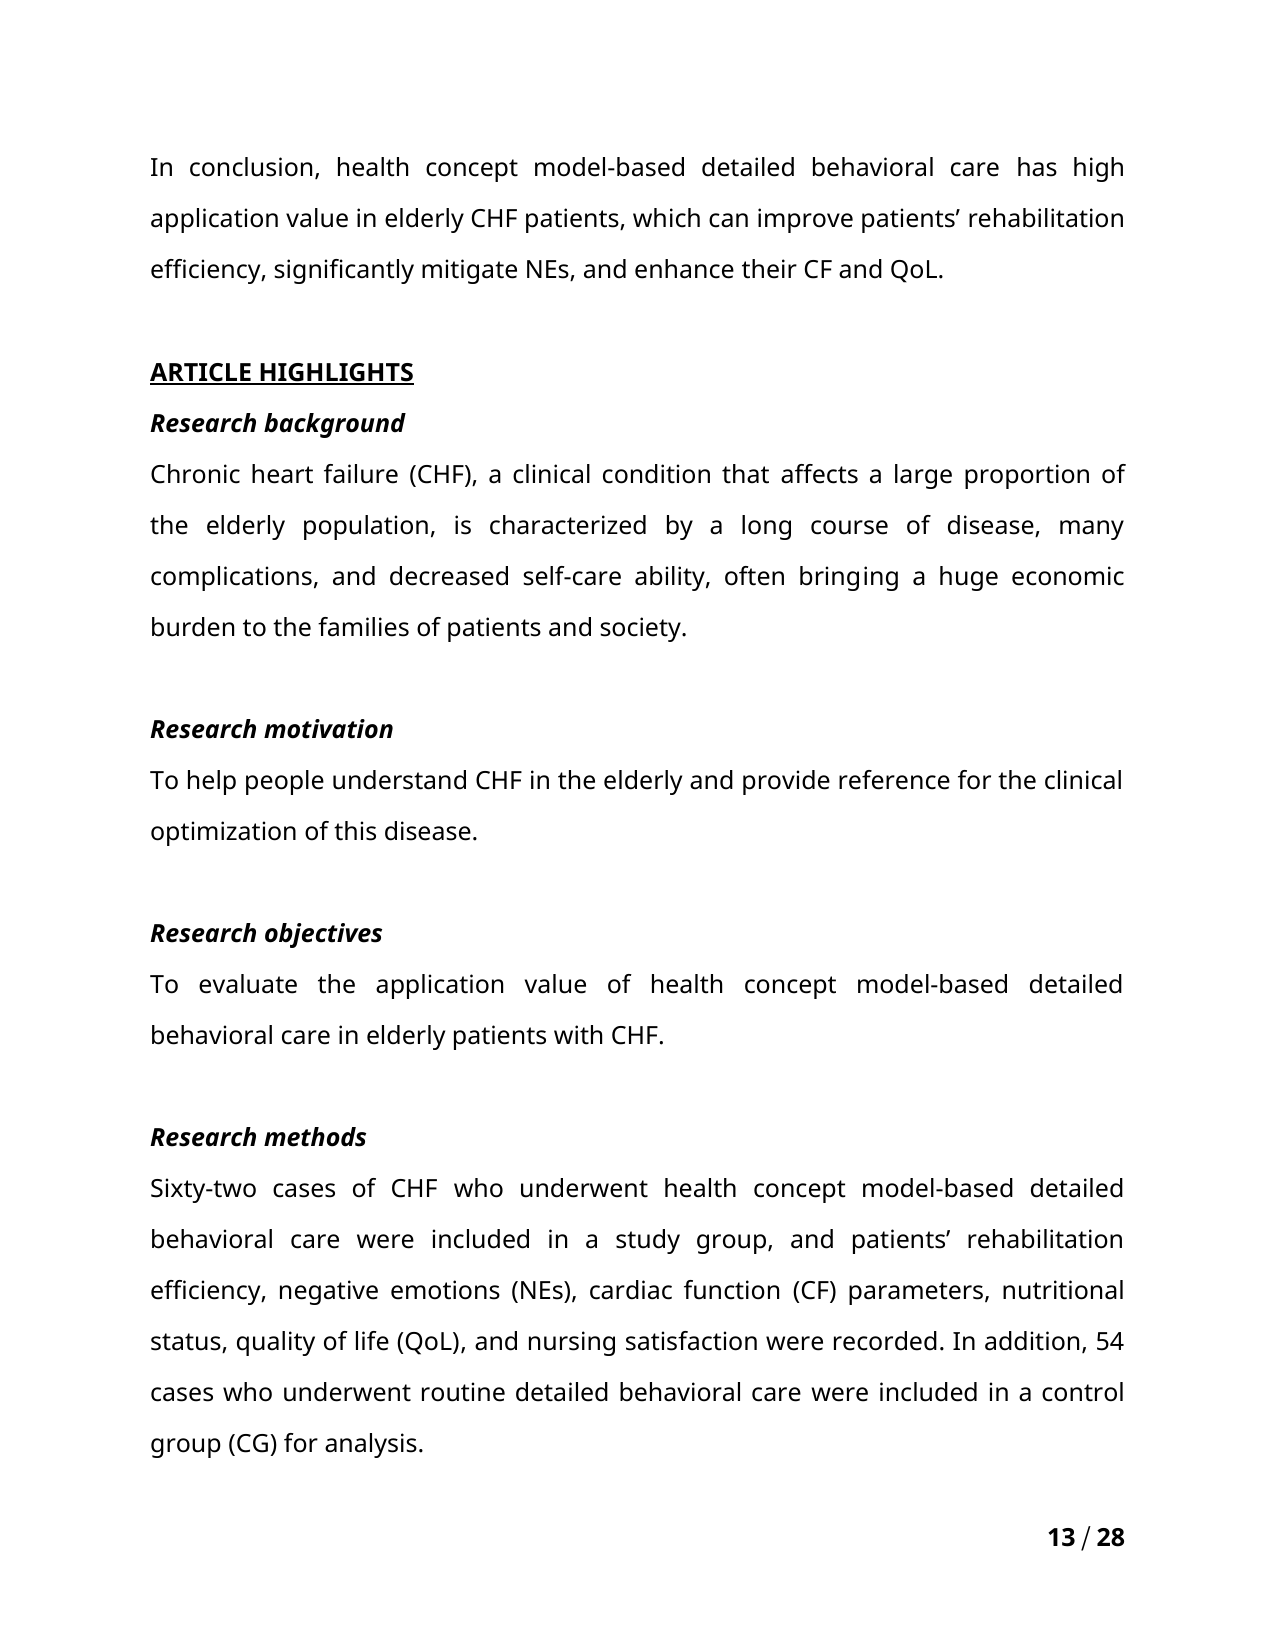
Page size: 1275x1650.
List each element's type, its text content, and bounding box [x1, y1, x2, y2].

text Research objectives [150, 916, 1125, 950]
text Research background [150, 405, 1125, 439]
text Research motivation [150, 711, 1125, 746]
text Sixty-two cases of CHF who underwent health concept model-based detailed behavioral care were included in a study group, and patients’ rehabilitation efficiency, negative emotions (NEs), cardiac function (CF) parameters, nutritional status, quality of life (QoL), and nursing satisfaction were recorded. In addition, 54 cases who underwent routine detailed behavioral care were included in a control group (CG) for analysis. [150, 1171, 1125, 1460]
text Chronic heart failure (CHF), a clinical condition that affects a large proportion of the elderly population, is characterized by a long course of disease, many complications, and decreased self-care ability, often bringing a huge economic burden to the families of patients and society. [150, 456, 1125, 643]
text Research methods [150, 1120, 1125, 1154]
text ARTICLE HIGHLIGHTS [150, 354, 1125, 388]
text In conclusion, health concept model-based detailed behavioral care has high application value in elderly CHF patients, which can improve patients’ rehabilitation efficiency, significantly mitigate NEs, and enhance their CF and QoL. [150, 150, 1125, 286]
text To evaluate the application value of health concept model-based detailed behavioral care in elderly patients with CHF. [150, 967, 1125, 1052]
text To help people understand CHF in the elderly and provide reference for the clinical optimization of this disease. [150, 762, 1125, 848]
